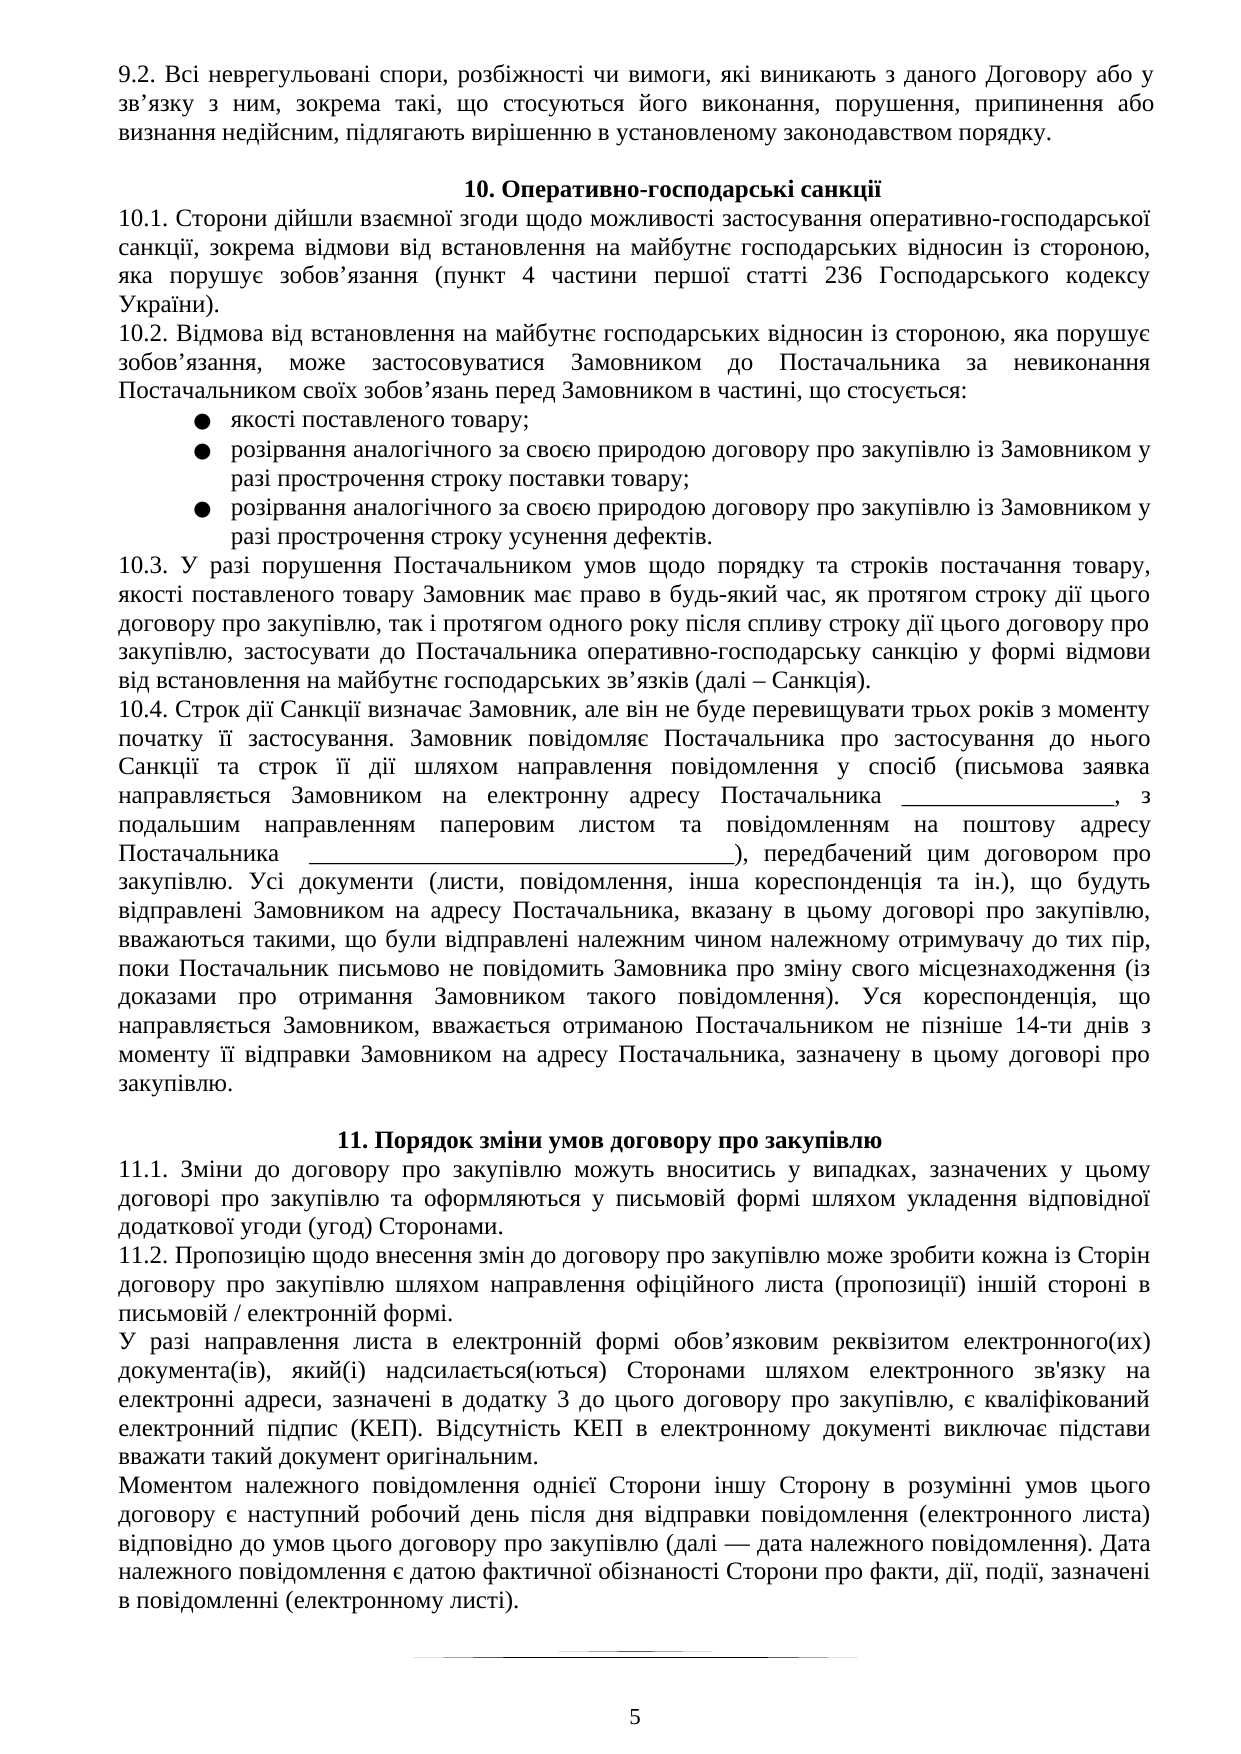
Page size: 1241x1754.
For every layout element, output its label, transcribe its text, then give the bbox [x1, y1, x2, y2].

text 10.3. У разі порушення Постачальником умов щодо порядку та строків постачання товару, якості поставленого товару Замовник має право в будь-який час, як протягом строку дії цього договору про закупівлю, так і протягом одного року після спливу строку дії цього договору про закупівлю, застосувати до Постачальника оперативно-господарську санкцію у формі відмови від встановлення на майбутнє господарських зв’язків (далі – Санкція). [118, 550, 1152, 694]
text 11. Порядок зміни умов договору про закупівлю [118, 1125, 1152, 1154]
text У разі направлення листа в електронній формі обов’язковим реквізитом електронного(их) документа(ів), який(і) надсилається(ються) Сторонами шляхом електронного зв'язку на електронні адреси, зазначені в додатку 3 до цього договору про закупівлю, є кваліфікований електронний підпис (КЕП). Відсутність КЕП в електронному документі виключає підстави вважати такий документ оригінальним. [118, 1326, 1152, 1470]
text Моментом належного повідомлення однієї Сторони іншу Сторону в розумінні умов цього договору є наступний робочий день після дня відправки повідомлення (електронного листа) відповідно до умов цього договору про закупівлю (далі — дата належного повідомлення). Дата належного повідомлення є датою фактичної обізнаності Сторони про факти, дії, події, зазначені в повідомленні (електронному листі). [118, 1470, 1152, 1614]
text 10.1. Сторони дійшли взаємної згоди щодо можливості застосування оперативно-господарської санкції, зокрема відмови від встановлення на майбутнє господарських відносин із стороною, яка порушує зобов’язання (пункт 4 частини першої статті 236 Господарського кодексу України). [118, 203, 1152, 318]
text ● розірвання аналогічного за своєю природою договору про закупівлю із Замовником у разі прострочення строку поставки товару; [193, 434, 1152, 492]
text 10.2. Відмова від встановлення на майбутнє господарських відносин із стороною, яка порушує зобов’язання, може застосовуватися Замовником до Постачальника за невиконання Постачальником своїх зобов’язань перед Замовником в частині, що стосується: [118, 318, 1152, 404]
text 10. Оперативно-господарські санкції [118, 174, 1152, 203]
text 9.2. Всі неврегульовані спори, розбіжності чи вимоги, які виникають з даного Договору або у зв’язку з ним, зокрема такі, що стосуються його виконання, порушення, припинення або визнання недійсним, підлягають вирішенню в установленому законодавством порядку. [118, 59, 1155, 145]
text 11.2. Пропозицію щодо внесення змін до договору про закупівлю може зробити кожна із Сторін договору про закупівлю шляхом направлення офіційного листа (пропозиції) іншій стороні в письмовій / електронній формі. [118, 1240, 1152, 1326]
text 11.1. Зміни до договору про закупівлю можуть вноситись у випадках, зазначених у цьому договорі про закупівлю та оформляються у письмовій формі шляхом укладення відповідної додаткової угоди (угод) Сторонами. [118, 1154, 1152, 1240]
text ● розірвання аналогічного за своєю природою договору про закупівлю із Замовником у разі прострочення строку усунення дефектів. [193, 492, 1152, 550]
text 10.4. Строк дії Санкції визначає Замовник, але він не буде перевищувати трьох років з моменту початку її застосування. Замовник повідомляє Постачальника про застосування до нього Санкції та строк її дії шляхом направлення повідомлення у спосіб (письмова заявка направляється Замовником на електронну адресу Постачальника _________________, з подальшим направленням паперовим листом та повідомленням на поштову адресу Постачальника __________________________________), передбачений цим договором про закупівлю. Усі документи (листи, повідомлення, інша кореспонденція та ін.), що будуть відправлені Замовником на адресу Постачальника, вказану в цьому договорі про закупівлю, вважаються такими, що були відправлені належним чином належному отримувачу до тих пір, поки Постачальник письмово не повідомить Замовника про зміну свого місцезнаходження (із доказами про отримання Замовником такого повідомлення). Уся кореспонденція, що направляється Замовником, вважається отриманою Постачальником не пізніше 14-ти днів з моменту її відправки Замовником на адресу Постачальника, зазначену в цьому договорі про закупівлю. [118, 694, 1152, 1096]
text ● якості поставленого товару; [193, 404, 1152, 434]
